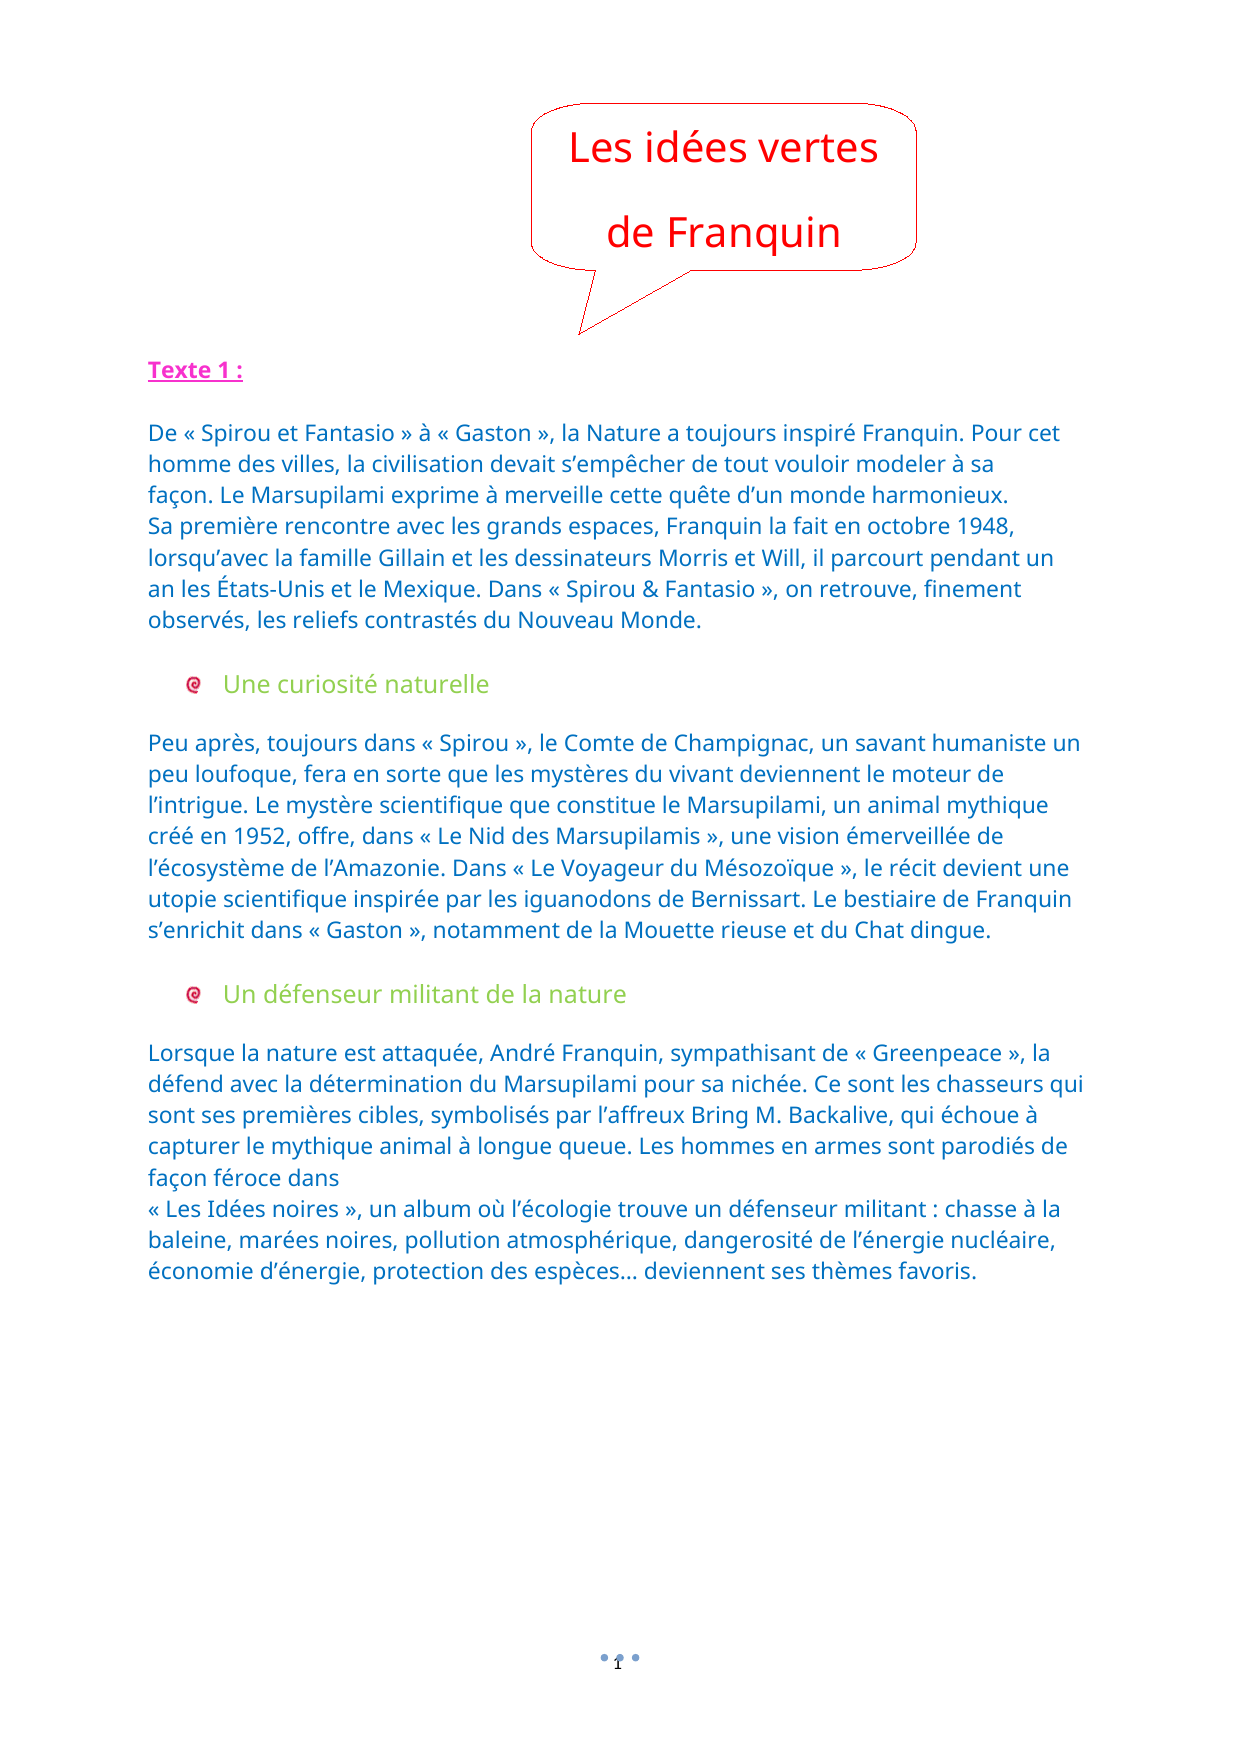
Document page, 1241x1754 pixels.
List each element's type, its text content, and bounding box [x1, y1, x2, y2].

text lorsqu’avec la famille Gillain et les dessinateurs Morris et Will, il parcourt pendant un [148, 541, 1093, 573]
text « Les Idées noires », un album où l’écologie trouve un défenseur militant : chasse à la baleine, marées noires, pollution atmosphérique, dangerosité de l’énergie nucléaire, économie d’énergie, protection des espèces… deviennent ses thèmes favoris. [148, 1193, 1093, 1286]
list Une curiosité naturelle [185, 666, 1093, 701]
text an les États-Unis et le Mexique. Dans « Spirou & Fantasio », on retrouve, finement observés, les reliefs contrastés du Nouveau Monde. [148, 573, 1093, 635]
text façon. Le Marsupilami exprime à merveille cette quête d’un monde harmonieux. [148, 479, 1093, 510]
text Lorsque la nature est attaquée, André Franquin, sympathisant de « Greenpeace », la défend avec la détermination du Marsupilami pour sa nichée. Ce sont les chasseurs qui sont ses premières cibles, symbolisés par l’affreux Bring M. Backalive, qui échoue à capturer le mythique animal à longue queue. Les hommes en armes sont parodiés de façon féroce dans [148, 1036, 1093, 1193]
text Texte 1 : [148, 354, 1093, 385]
text Sa première rencontre avec les grands espaces, Franquin la fait en octobre 1948, [148, 510, 1093, 541]
text De « Spirou et Fantasio » à « Gaston », la Nature a toujours inspiré Franquin. Pour cet homme des villes, la civilisation devait s’empêcher de tout vouloir modeler à sa [148, 416, 1093, 479]
picture [186, 986, 202, 1004]
text Peu après, toujours dans « Spirou », le Comte de Champignac, un savant humaniste un peu loufoque, fera en sorte que les mystères du vivant deviennent le moteur de l’intrigue. Le mystère scientifique que constitue le Marsupilami, un animal mythique créé en 1952, offre, dans « Le Nid des Marsupilamis », une vision émerveillée de l’écosystème de l’Amazonie. Dans « Le Voyageur du Mésozoïque », le récit devient une utopie scientifique inspirée par les iguanodons de Bernissart. Le bestiaire de Franquin s’enrichit dans « Gaston », notamment de la Mouette rieuse et du Chat dingue. [148, 726, 1093, 945]
list Un défenseur militant de la nature [185, 976, 1093, 1011]
picture [186, 676, 202, 694]
